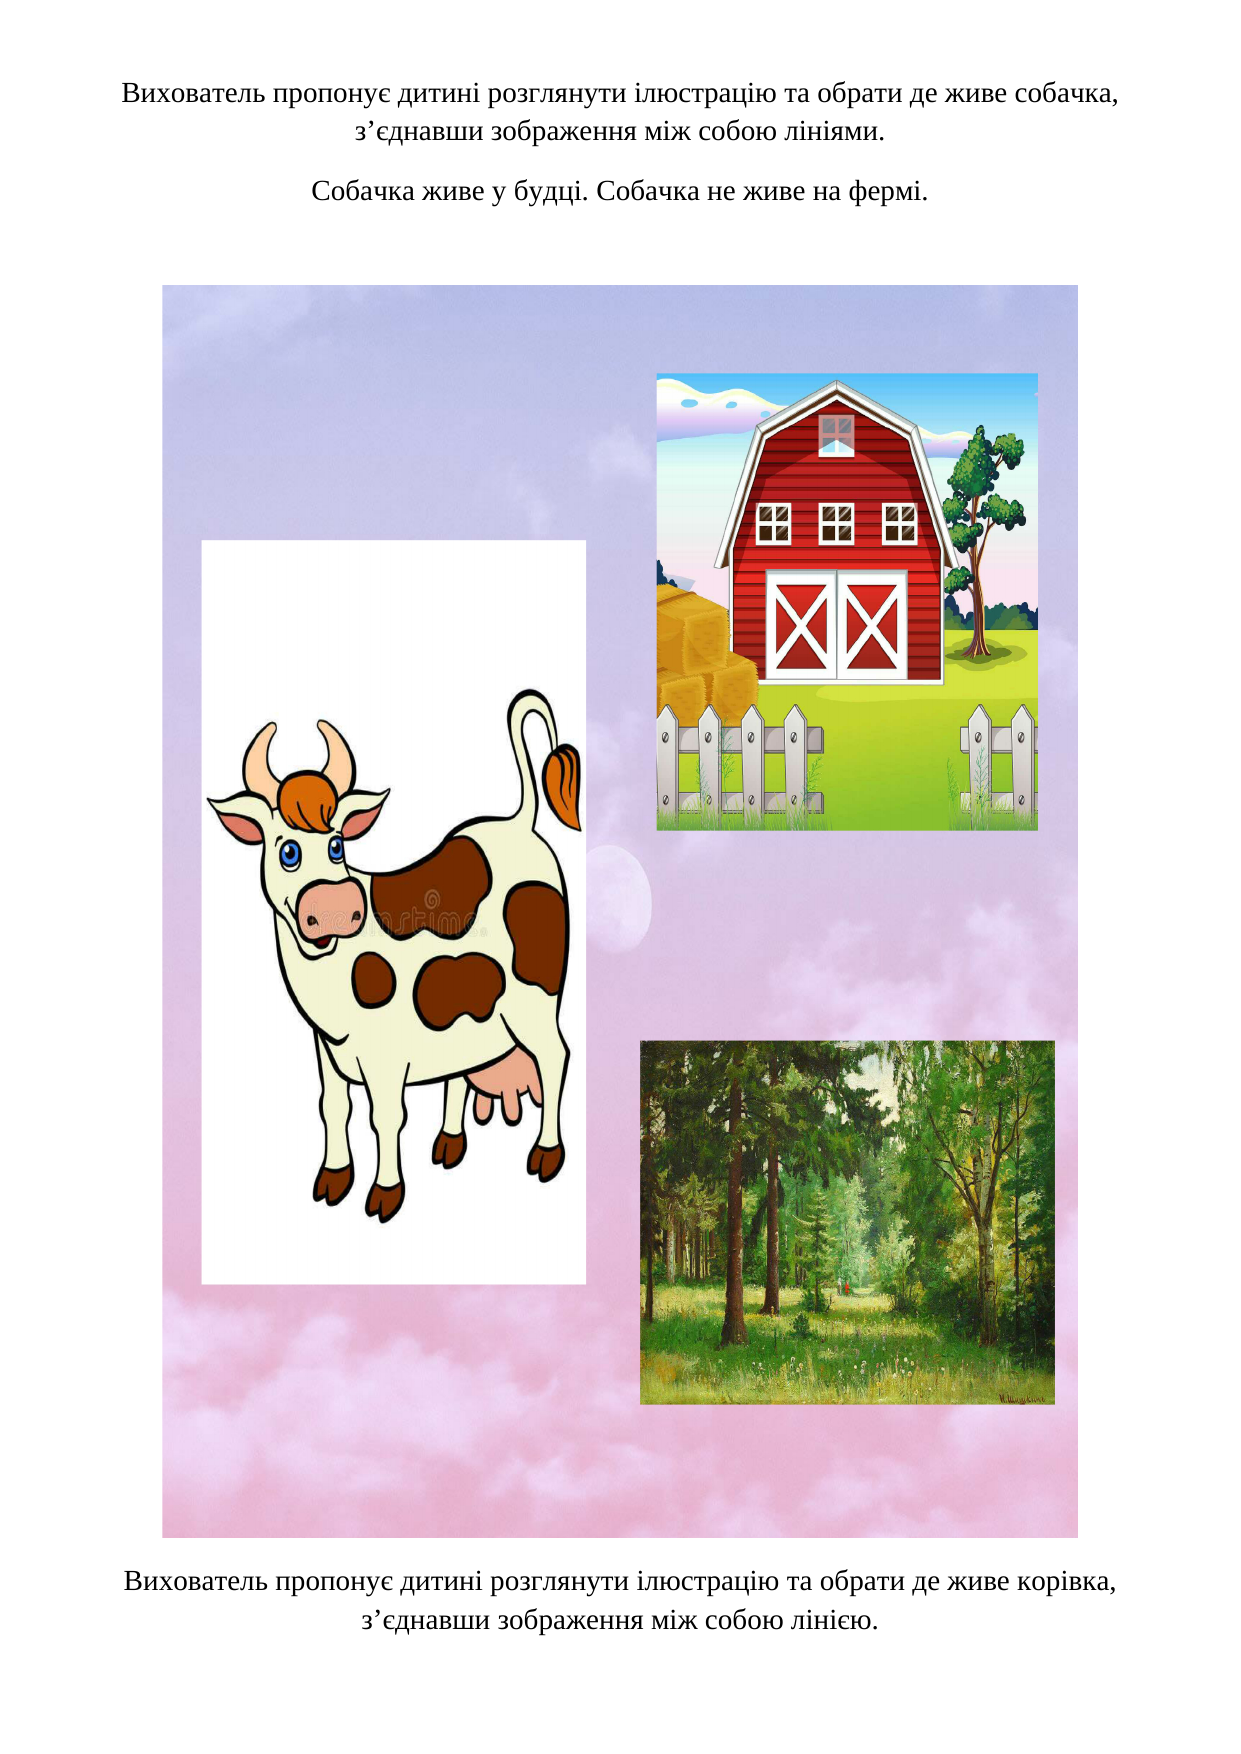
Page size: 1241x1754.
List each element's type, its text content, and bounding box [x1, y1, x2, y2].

picture [162, 285, 1078, 1538]
text Собачка живе у будці. Собачка не живе на фермі. [75, 173, 1165, 206]
text Вихователь пропонує дитині розглянути ілюстрацію та обрати де живе собачка, з’єднавши зображення між собою лініями. [75, 75, 1165, 147]
text Вихователь пропонує дитині розглянути ілюстрацію та обрати де живе корівка, з’єднавши зображення між собою лінією. [75, 1563, 1165, 1636]
